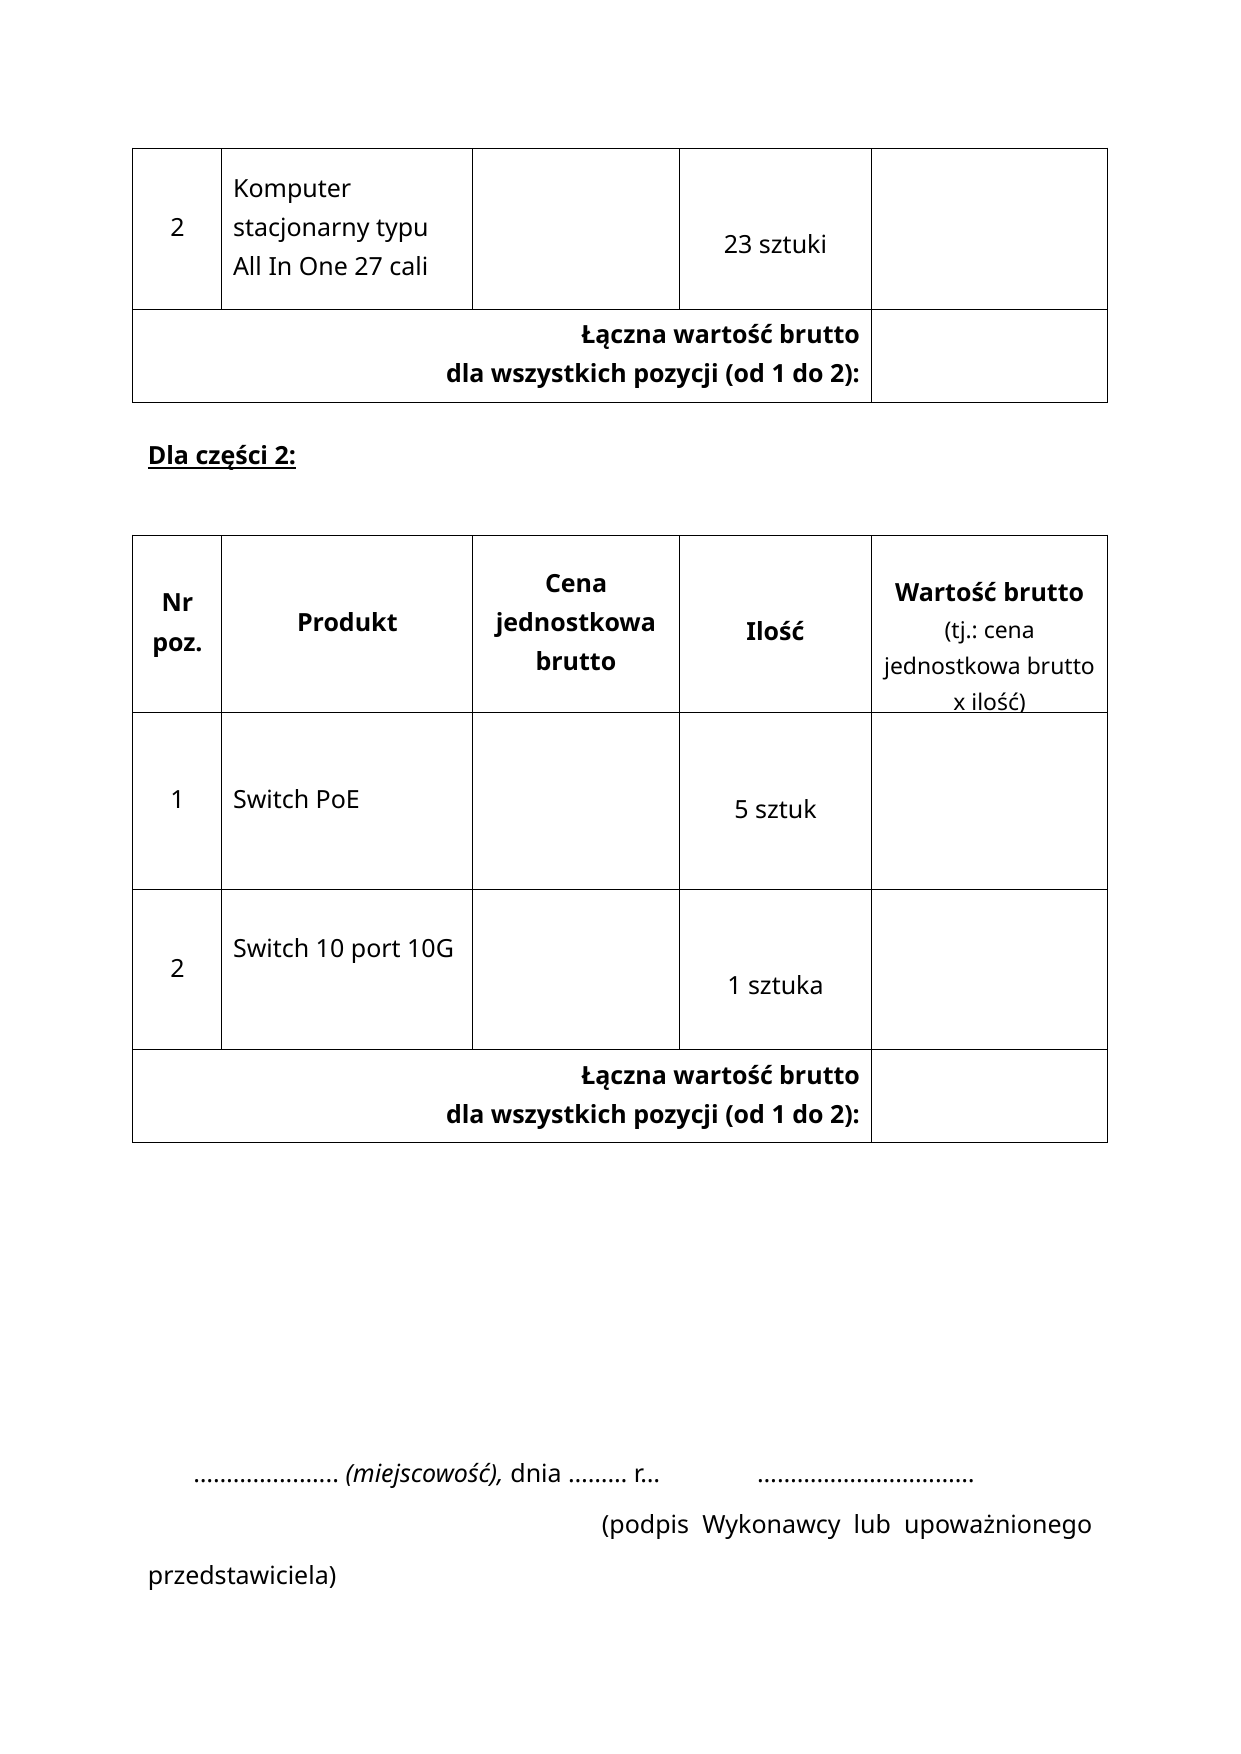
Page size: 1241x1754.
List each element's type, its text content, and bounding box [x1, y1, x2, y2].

table_header Cena jednostkowa brutto [473, 536, 679, 712]
table_cell 5 sztuk [680, 713, 871, 888]
table_cell Switch PoE [222, 713, 472, 888]
table_header Ilość [680, 536, 871, 712]
text ………….....….. (miejscowość), dnia ……… r… …………………………… [148, 1456, 1092, 1490]
table_cell [473, 713, 679, 888]
table_header Nr poz. [133, 536, 221, 712]
table_cell Łączna wartość brutto dla wszystkich pozycji (od 1 do 2): [133, 310, 871, 402]
table_cell [872, 310, 1107, 402]
table_header Wartość brutto (tj.: cena jednostkowa brutto x ilość) [872, 536, 1107, 712]
table_cell 2 [133, 149, 221, 308]
table_cell 1 [133, 713, 221, 888]
table_header Produkt [222, 536, 472, 712]
table_cell [872, 149, 1107, 308]
table_cell Komputer stacjonarny typu All In One 27 cali [222, 149, 472, 308]
table_cell 23 sztuki [680, 149, 871, 308]
table_cell [872, 1050, 1107, 1142]
table_cell [872, 713, 1107, 888]
table_cell [872, 890, 1107, 1049]
table_cell 1 sztuka [680, 890, 871, 1049]
table_cell 2 [133, 890, 221, 1049]
table_cell Switch 10 port 10G [222, 890, 472, 1049]
table_cell [473, 149, 679, 308]
table_cell [473, 890, 679, 1049]
subtitle Dla części 2: [148, 438, 1092, 472]
table_cell Łączna wartość brutto dla wszystkich pozycji (od 1 do 2): [133, 1050, 871, 1142]
text (podpis Wykonawcy lub upoważnionego przedstawiciela) [148, 1507, 1092, 1592]
